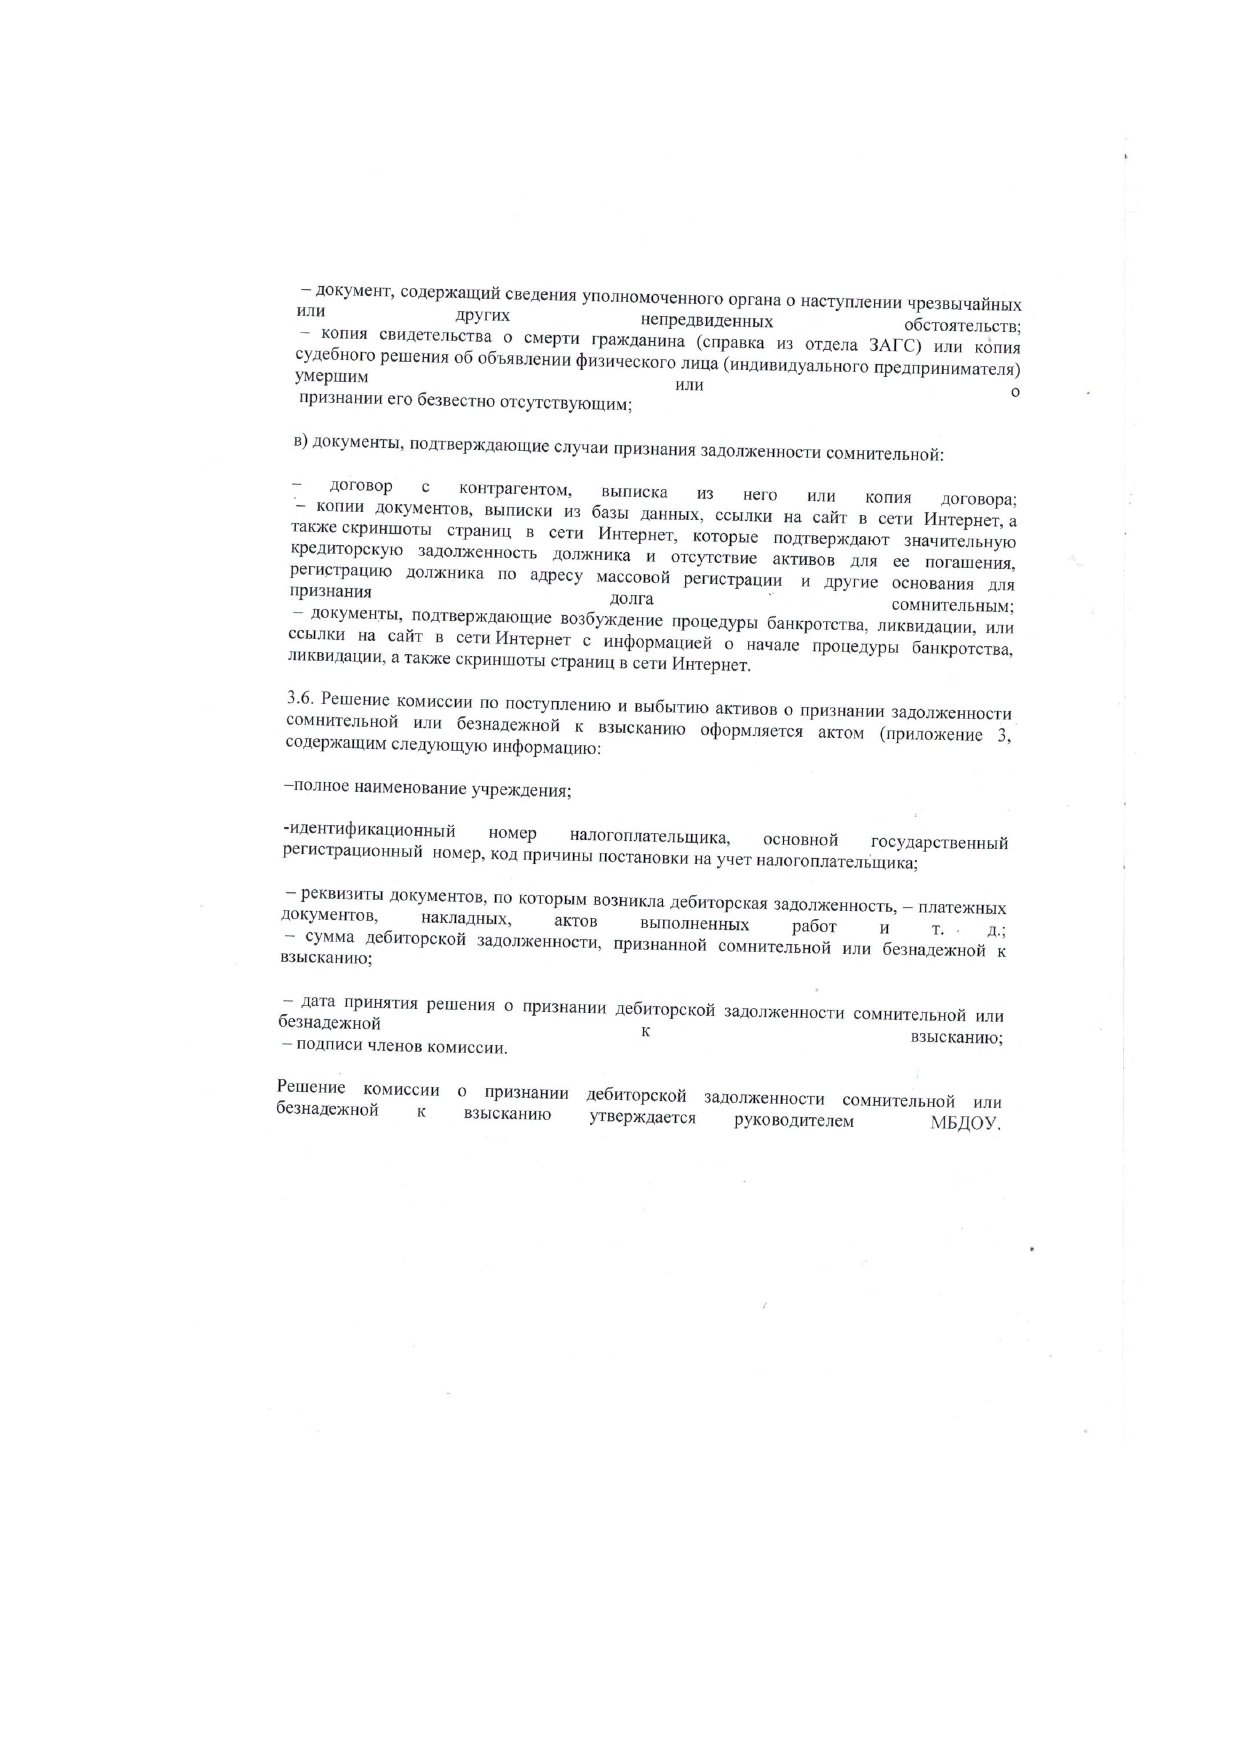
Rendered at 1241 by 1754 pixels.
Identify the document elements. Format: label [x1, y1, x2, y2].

picture [177, 118, 1151, 1458]
